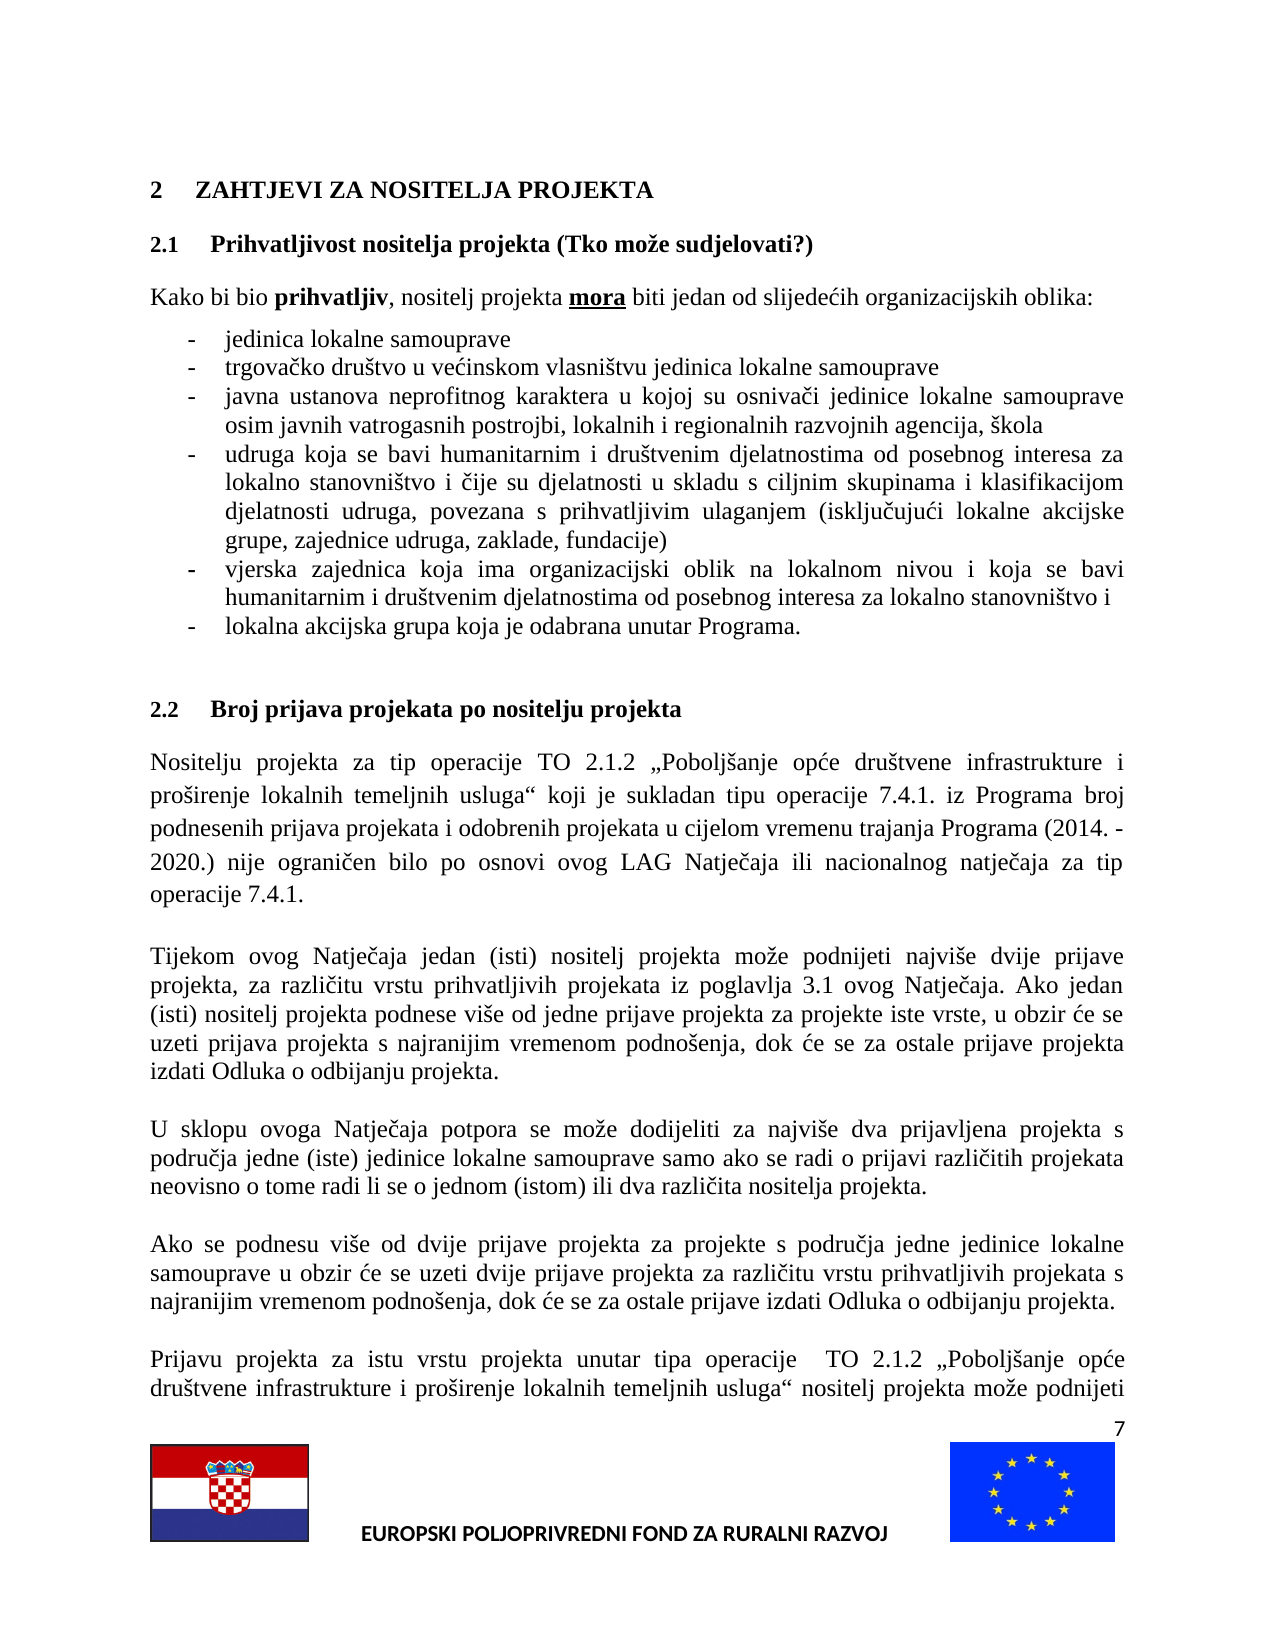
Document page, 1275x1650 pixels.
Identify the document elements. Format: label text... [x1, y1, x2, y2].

picture [150, 1444, 309, 1542]
list jedinica lokalne samouprave [187, 324, 1125, 352]
subtitle ZAHTJEVI ZA NOSITELJA PROJEKTA [150, 175, 1125, 204]
list javna ustanova neprofitnog karaktera u kojoj su osnivači jedinice lokalne samouprave osim javnih vatrogasnih postrojbi, lokalnih i regionalnih razvojnih agencija, škola [187, 381, 1125, 439]
picture [950, 1442, 1115, 1542]
text Kako bi bio prihvatljiv, nositelj projekta mora biti jedan od slijedećih organizacijskih oblika: [150, 282, 1125, 311]
text Nositelju projekta za tip operacije TO 2.1.2 „Poboljšanje opće društvene infrastrukture i proširenje lokalnih temeljnih usluga“ koji je sukladan tipu operacije 7.4.1. iz Programa broj podnesenih prijava projekata i odobrenih projekata u cijelom vremenu trajanja Programa (2014. - 2020.) nije ograničen bilo po osnovi ovog LAG Natječaja ili nacionalnog natječaja za tip operacije 7.4.1. [150, 747, 1124, 908]
list trgovačko društvo u većinskom vlasništvu jedinica lokalne samouprave [187, 352, 1125, 381]
text Tijekom ovog Natječaja jedan (isti) nositelj projekta može podnijeti najviše dvije prijave projekta, za različitu vrstu prihvatljivih projekata iz poglavlja 3.1 ovog Natječaja. Ako jedan (isti) nositelj projekta podnese više od jedne prijave projekta za projekte iste vrste, u obzir će se uzeti prijava projekta s najranijim vremenom podnošenja, dok će se za ostale prijave projekta izdati Odluka o odbijanju projekta. [150, 941, 1125, 1085]
text Ako se podnesu više od dvije prijave projekta za projekte s područja jedne jedinice lokalne samouprave u obzir će se uzeti dvije prijave projekta za različitu vrstu prihvatljivih projekata s najranijim vremenom podnošenja, dok će se za ostale prijave izdati Odluka o odbijanju projekta. [150, 1229, 1125, 1315]
list udruga koja se bavi humanitarnim i društvenim djelatnostima od posebnog interesa za lokalno stanovništvo i čije su djelatnosti u skladu s ciljnim skupinama i klasifikacijom djelatnosti udruga, povezana s prihvatljivim ulaganjem (isključujući lokalne akcijske grupe, zajednice udruga, zaklade, fundacije) [187, 439, 1125, 554]
list lokalna akcijska grupa koja je odabrana unutar Programa. [187, 611, 1125, 640]
subtitle Broj prijava projekata po nositelju projekta [150, 694, 1125, 722]
subtitle Prihvatljivost nositelja projekta (Tko može sudjelovati?) [150, 229, 1125, 257]
list vjerska zajednica koja ima organizacijski oblik na lokalnom nivou i koja se bavi humanitarnim i društvenim djelatnostima od posebnog interesa za lokalno stanovništvo i [187, 554, 1125, 611]
text U sklopu ovoga Natječaja potpora se može dodijeliti za najviše dva prijavljena projekta s područja jedne (iste) jedinice lokalne samouprave samo ako se radi o prijavi različitih projekata neovisno o tome radi li se o jednom (istom) ili dva različita nositelja projekta. [150, 1114, 1125, 1200]
